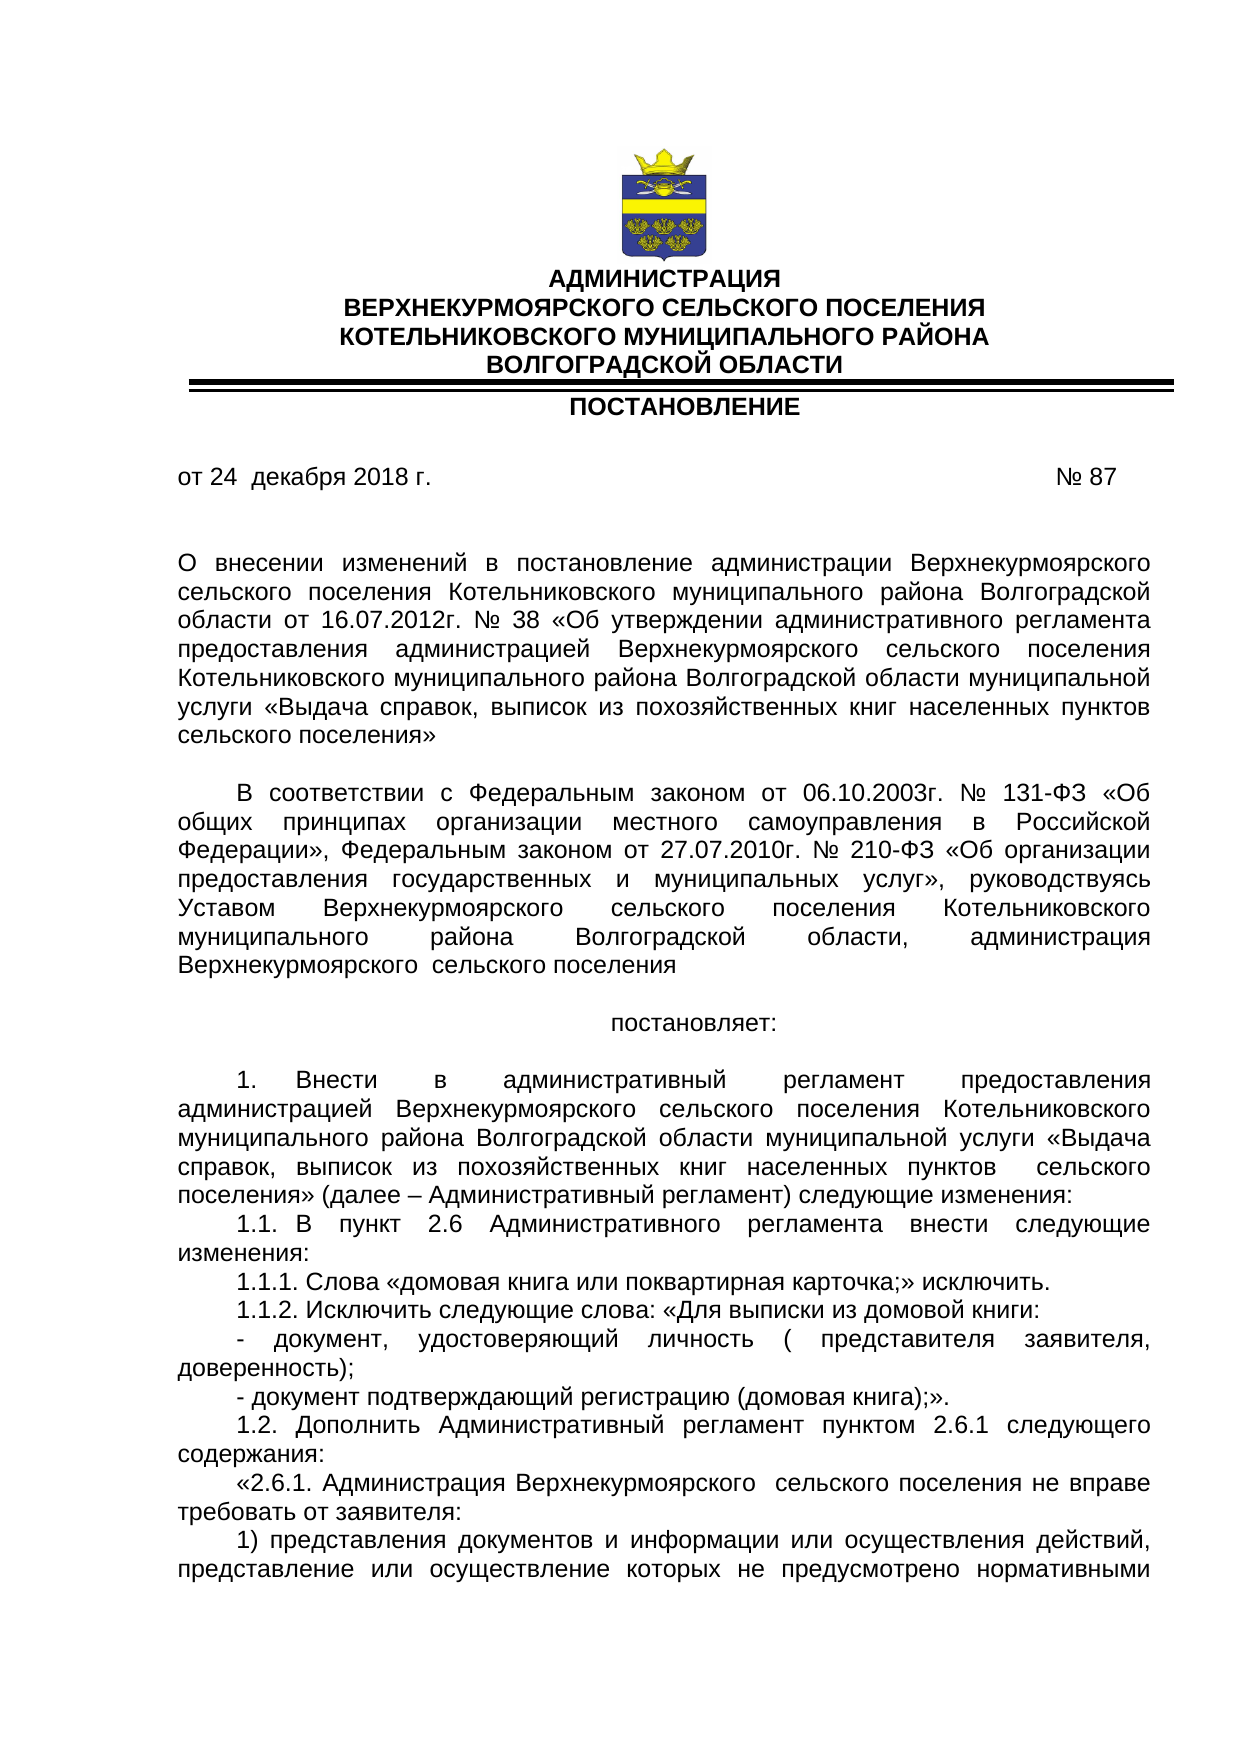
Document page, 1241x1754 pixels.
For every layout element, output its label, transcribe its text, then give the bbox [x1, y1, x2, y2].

text КОТЕЛЬНИКОВСКОГО МУНИЦИПАЛЬНОГО РАЙОНА [177, 322, 1152, 350]
list «2.6.1. Администрация Верхнекурмоярского сельского поселения не вправе требовать от заявителя: [177, 1468, 1152, 1525]
list 1.2. Дополнить Административный регламент пунктом 2.6.1 следующего содержания: [177, 1410, 1152, 1468]
text ВОЛГОГРАДСКОЙ ОБЛАСТИ [177, 350, 1152, 379]
text от 24 декабря 2018 г. № 87 [177, 462, 1152, 490]
list - документ, удостоверяющий личность ( представителя заявителя, доверенность); [177, 1324, 1152, 1382]
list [177, 1525, 1152, 1583]
text ВЕРХНЕКУРМОЯРСКОГО СЕЛЬСКОГО ПОСЕЛЕНИЯ [177, 293, 1152, 322]
text В соответствии с Федеральным законом от 06.10.2003г. № 131-ФЗ «Об общих принципах организации местного самоуправления в Российской Федерации», Федеральным законом от 27.07.2010г. № 210-ФЗ «Об организации предоставления государственных и муниципальных услуг», руководствуясь Уставом Верхнекурмоярского сельского поселения Котельниковского муниципального района Волгоградской области, администрация Верхнекурмоярского сельского поселения [177, 778, 1152, 979]
text постановляет: [177, 1008, 1152, 1037]
text АДМИНИСТРАЦИЯ [177, 264, 1152, 293]
list 1.1.1. Слова «домовая книга или поквартирная карточка;» исключить. [177, 1267, 1152, 1295]
list В пункт 2.6 Административного регламента внести следующие изменения: [177, 1209, 1152, 1267]
list Внести в административный регламент предоставления администрацией Верхнекурмоярского сельского поселения Котельниковского муниципального района Волгоградской области муниципальной услуги «Выдача справок, выписок из похозяйственных книг населенных пунктов сельского поселения» (далее – Административный регламент) следующие изменения: [177, 1065, 1152, 1209]
text О внесении изменений в постановление администрации Верхнекурмоярского сельского поселения Котельниковского муниципального района Волгоградской области от 16.07.2012г. № 38 «Об утверждении административного регламента предоставления администрацией Верхнекурмоярского сельского поселения Котельниковского муниципального района Волгоградской области муниципальной услуги «Выдача справок, выписок из похозяйственных книг населенных пунктов сельского поселения» [177, 548, 1152, 749]
list 1.1.2. Исключить следующие слова: «Для выписки из домовой книги: [177, 1295, 1152, 1324]
picture [616, 146, 713, 264]
table_header ПОСТАНОВЛЕНИЕ [189, 392, 1174, 462]
list - документ подтверждающий регистрацию (домовая книга);». [177, 1382, 1152, 1410]
